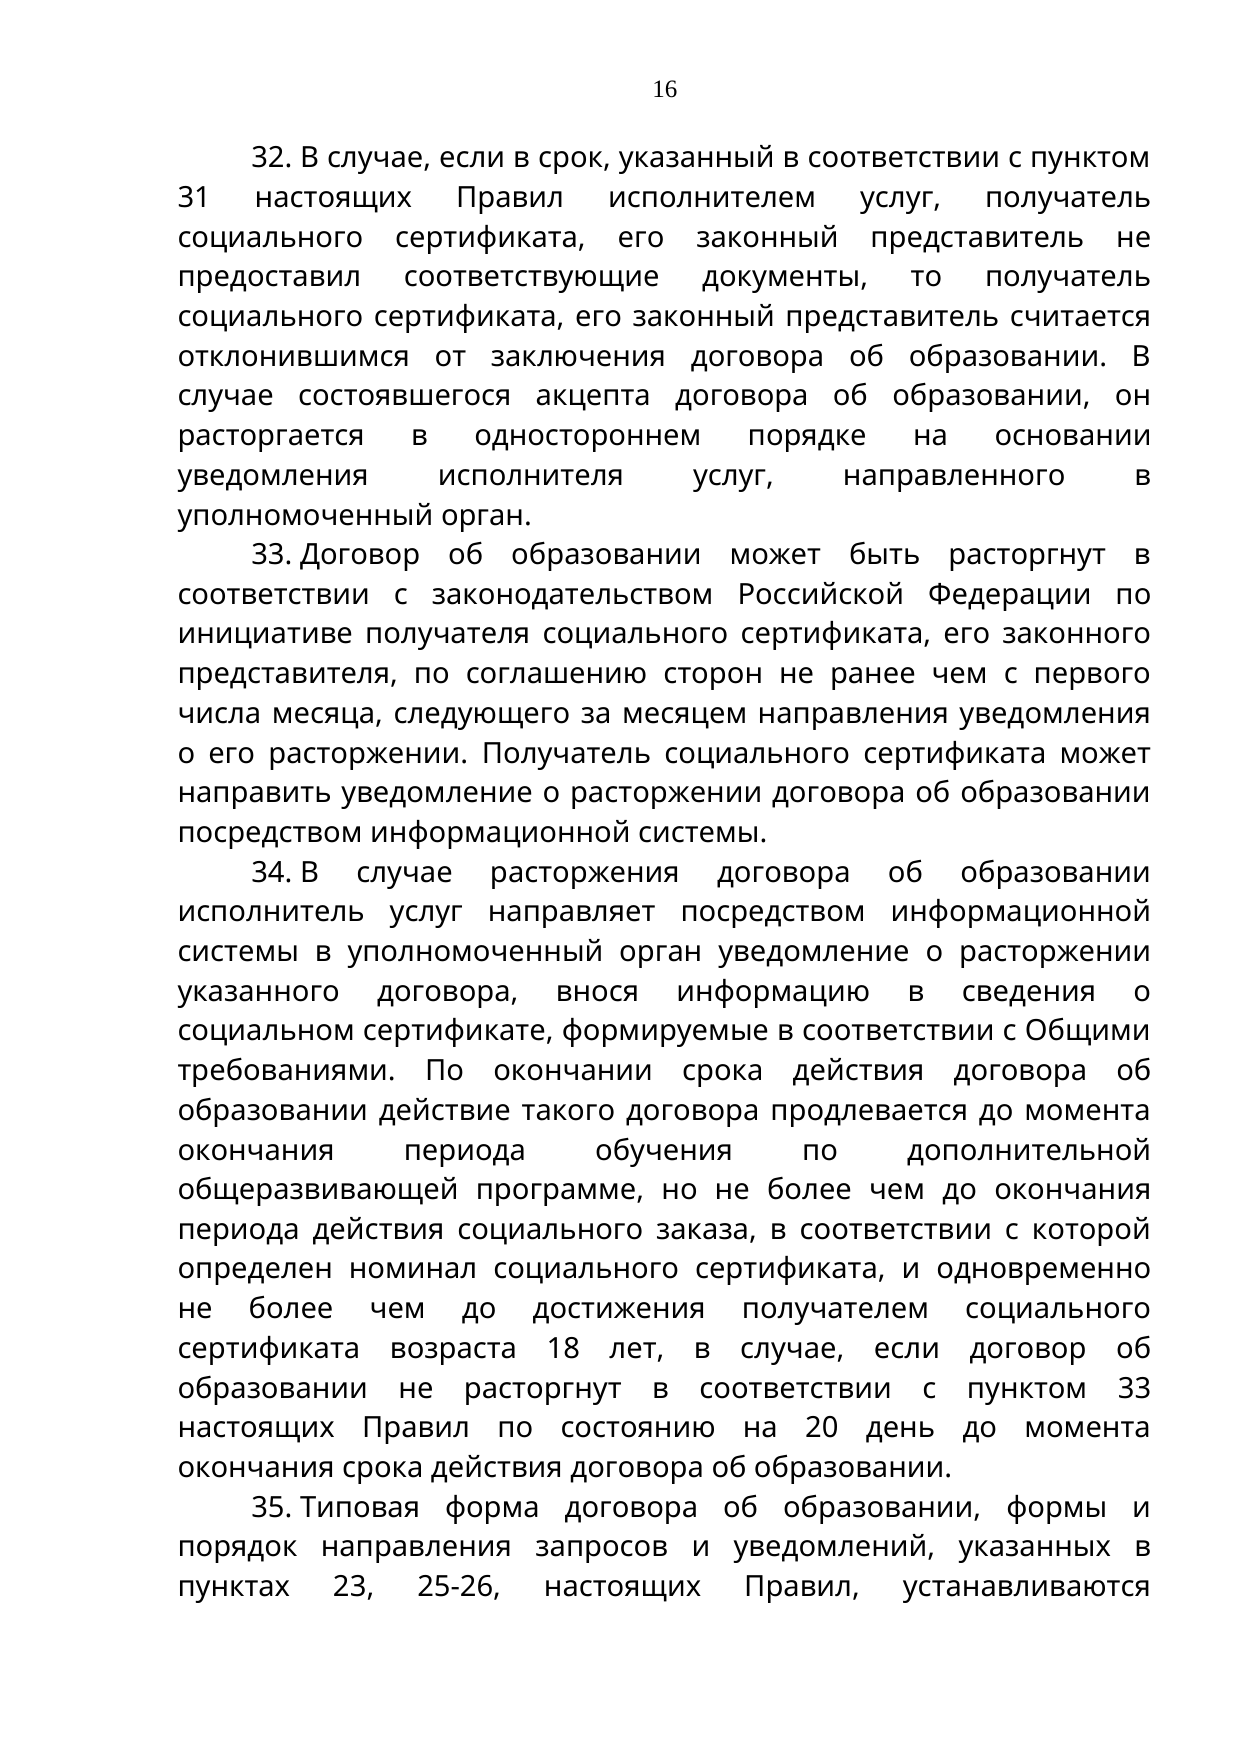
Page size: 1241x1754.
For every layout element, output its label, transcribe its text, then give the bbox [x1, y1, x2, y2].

list 32. В случае, если в срок, указанный в соответствии с пунктом 31 настоящих Правил исполнителем услуг, получатель социального сертификата, его законный представитель не предоставил соответствующие документы, то получатель социального сертификата, его законный представитель считается отклонившимся от заключения договора об образовании. В случае состоявшегося акцепта договора об образовании, он расторгается в одностороннем порядке на основании уведомления исполнителя услуг, направленного в уполномоченный орган. [177, 137, 1152, 533]
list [177, 1486, 1152, 1605]
list 34. В случае расторжения договора об образовании исполнитель услуг направляет посредством информационной системы в уполномоченный орган уведомление о расторжении указанного договора, внося информацию в сведения о социальном сертификате, формируемые в соответствии с Общими требованиями. По окончании срока действия договора об образовании действие такого договора продлевается до момента окончания периода обучения по дополнительной общеразвивающей программе, но не более чем до окончания периода действия социального заказа, в соответствии с которой определен номинал социального сертификата, и одновременно не более чем до достижения получателем социального сертификата возраста 18 лет, в случае, если договор об образовании не расторгнут в соответствии с пунктом 33 настоящих Правил по состоянию на 20 день до момента окончания срока действия договора об образовании. [177, 851, 1152, 1486]
list 33. Договор об образовании может быть расторгнут в соответствии с законодательством Российской Федерации по инициативе получателя социального сертификата, его законного представителя, по соглашению сторон не ранее чем с первого числа месяца, следующего за месяцем направления уведомления о его расторжении. Получатель социального сертификата может направить уведомление о расторжении договора об образовании посредством информационной системы. [177, 533, 1152, 851]
